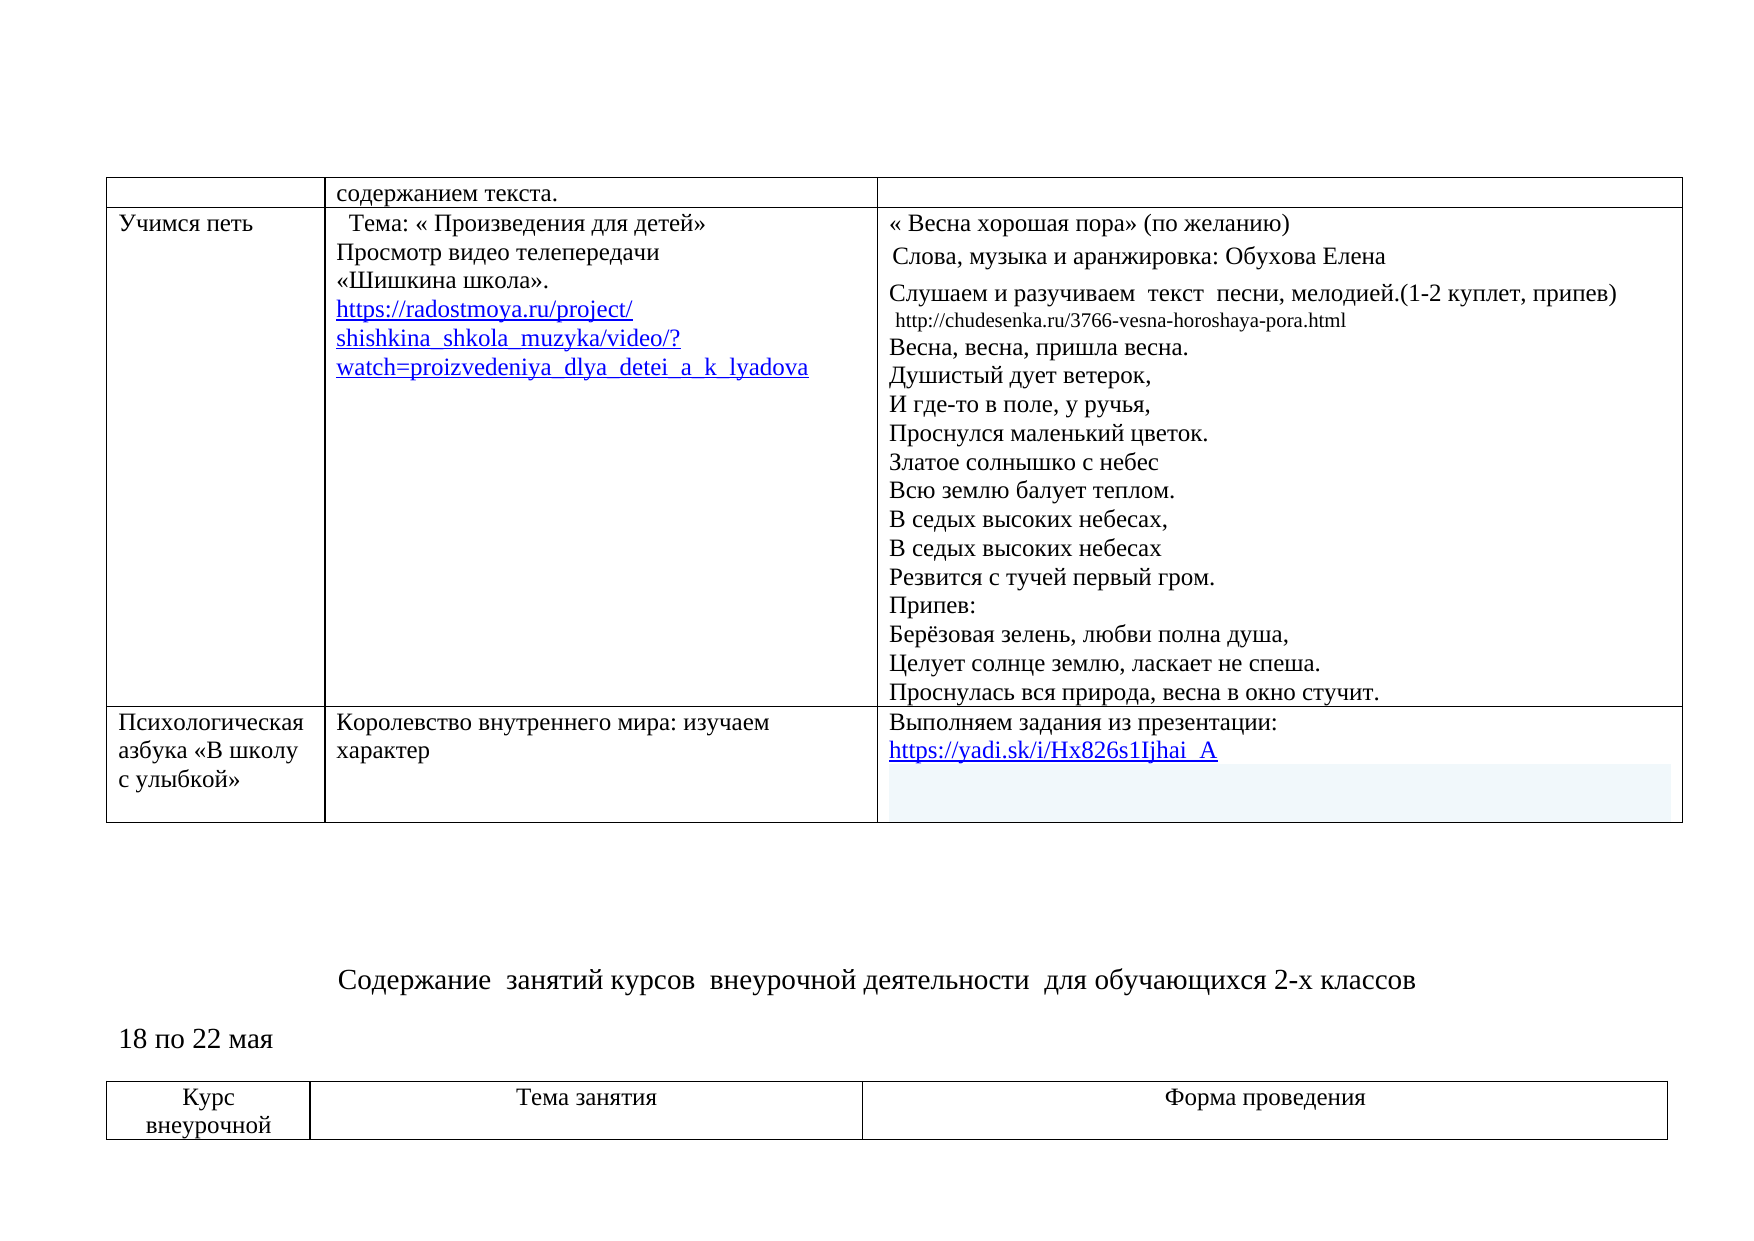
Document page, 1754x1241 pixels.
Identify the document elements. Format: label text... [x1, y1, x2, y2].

table_header Тема занятия [311, 1082, 862, 1139]
table_cell Выполняем задания из презентации: https://yadi.sk/i/Hx826s1Ijhai_A [878, 707, 1682, 822]
table_cell Тема: « Произведения для детей» Просмотр видео телепередачи «Шишкина школа». https://radostmoya.ru/project/shishkina_shkola_muzyka/video/?watch=proizvedeniya_dlya_detei_a_k_lyadova [326, 208, 877, 706]
table_header Форма проведения [863, 1082, 1667, 1139]
table_cell « Весна хорошая пора» (по желанию) Слушаем и разучиваем текст песни, мелодией.(1-2 куплет, припев) http://chudesenka.ru/3766-vesna-horoshaya-pora.html Весна, весна, пришла весна. Душистый дует ветерок, И где-то в поле, у ручья, Проснулся маленький цветок. Златое солнышко с небес Всю землю балует теплом. В седых высоких небесах, В седых высоких небесах Резвится с тучей первый гром. Припев: Берёзовая зелень, любви полна душа, Целует солнце землю, ласкает не спеша. Проснулась вся природа, весна в окно стучит. [878, 208, 1682, 706]
table_cell Королевство внутреннего мира: изучаем характер [326, 707, 877, 822]
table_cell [878, 178, 1682, 207]
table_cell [107, 178, 324, 207]
text 18 по 22 мая [118, 1021, 1636, 1055]
text Содержание занятий курсов внеурочной деятельности для обучающихся 2-х классов [118, 962, 1636, 995]
table_cell Психологическая азбука «В школу с улыбкой» [107, 707, 324, 822]
table_cell Учимся петь [107, 208, 324, 706]
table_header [107, 1082, 309, 1139]
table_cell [326, 178, 877, 207]
